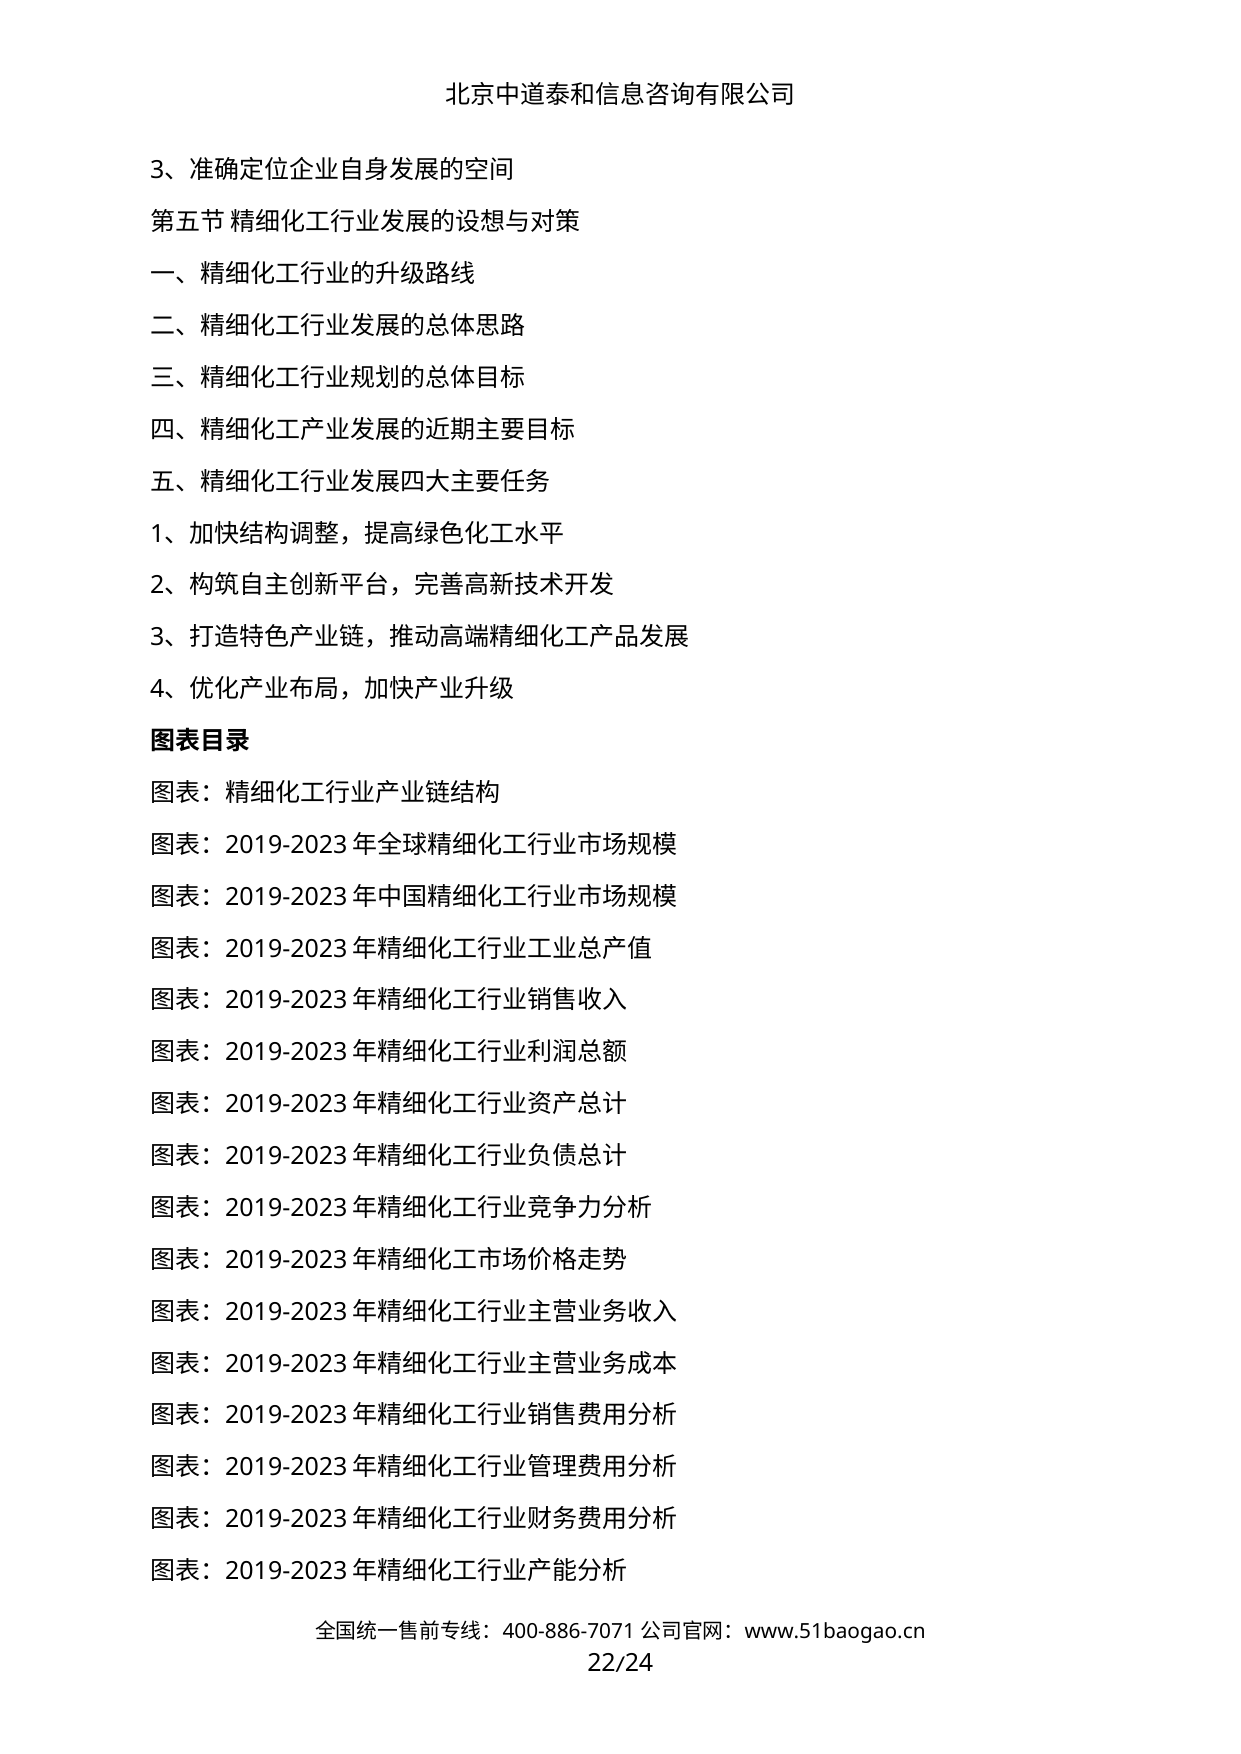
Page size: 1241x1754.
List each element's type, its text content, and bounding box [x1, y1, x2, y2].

text 3、准确定位企业自身发展的空间 [150, 150, 1090, 186]
text 4、优化产业布局，加快产业升级 [150, 669, 1090, 705]
text 图表：2019-2023年精细化工行业利润总额 [150, 1032, 1090, 1068]
text 图表：2019-2023年精细化工行业管理费用分析 [150, 1447, 1090, 1483]
text 图表：精细化工行业产业链结构 [150, 772, 1090, 809]
text 图表：2019-2023年精细化工市场价格走势 [150, 1239, 1090, 1276]
text 图表：2019-2023年精细化工行业资产总计 [150, 1084, 1090, 1120]
text 图表：2019-2023年精细化工行业负债总计 [150, 1136, 1090, 1172]
text 图表：2019-2023年精细化工行业财务费用分析 [150, 1499, 1090, 1535]
text 四、精细化工产业发展的近期主要目标 [150, 409, 1090, 446]
text 图表：2019-2023年精细化工行业销售收入 [150, 980, 1090, 1016]
text 图表：2019-2023年全球精细化工行业市场规模 [150, 824, 1090, 861]
text 图表：2019-2023年中国精细化工行业市场规模 [150, 876, 1090, 912]
text 图表：2019-2023年精细化工行业竞争力分析 [150, 1187, 1090, 1224]
text 图表：2019-2023年精细化工行业产能分析 [150, 1551, 1090, 1587]
text 1、加快结构调整，提高绿色化工水平 [150, 513, 1090, 549]
text 图表：2019-2023年精细化工行业销售费用分析 [150, 1395, 1090, 1431]
text 第五节 精细化工行业发展的设想与对策 [150, 202, 1090, 238]
text 2、构筑自主创新平台，完善高新技术开发 [150, 565, 1090, 601]
text 图表：2019-2023年精细化工行业工业总产值 [150, 928, 1090, 964]
text 二、精细化工行业发展的总体思路 [150, 306, 1090, 342]
text 图表目录 [150, 721, 1090, 757]
text 图表：2019-2023年精细化工行业主营业务收入 [150, 1291, 1090, 1327]
text 一、精细化工行业的升级路线 [150, 254, 1090, 290]
text 三、精细化工行业规划的总体目标 [150, 357, 1090, 394]
text 图表：2019-2023年精细化工行业主营业务成本 [150, 1343, 1090, 1379]
text 五、精细化工行业发展四大主要任务 [150, 461, 1090, 497]
text 3、打造特色产业链，推动高端精细化工产品发展 [150, 617, 1090, 653]
